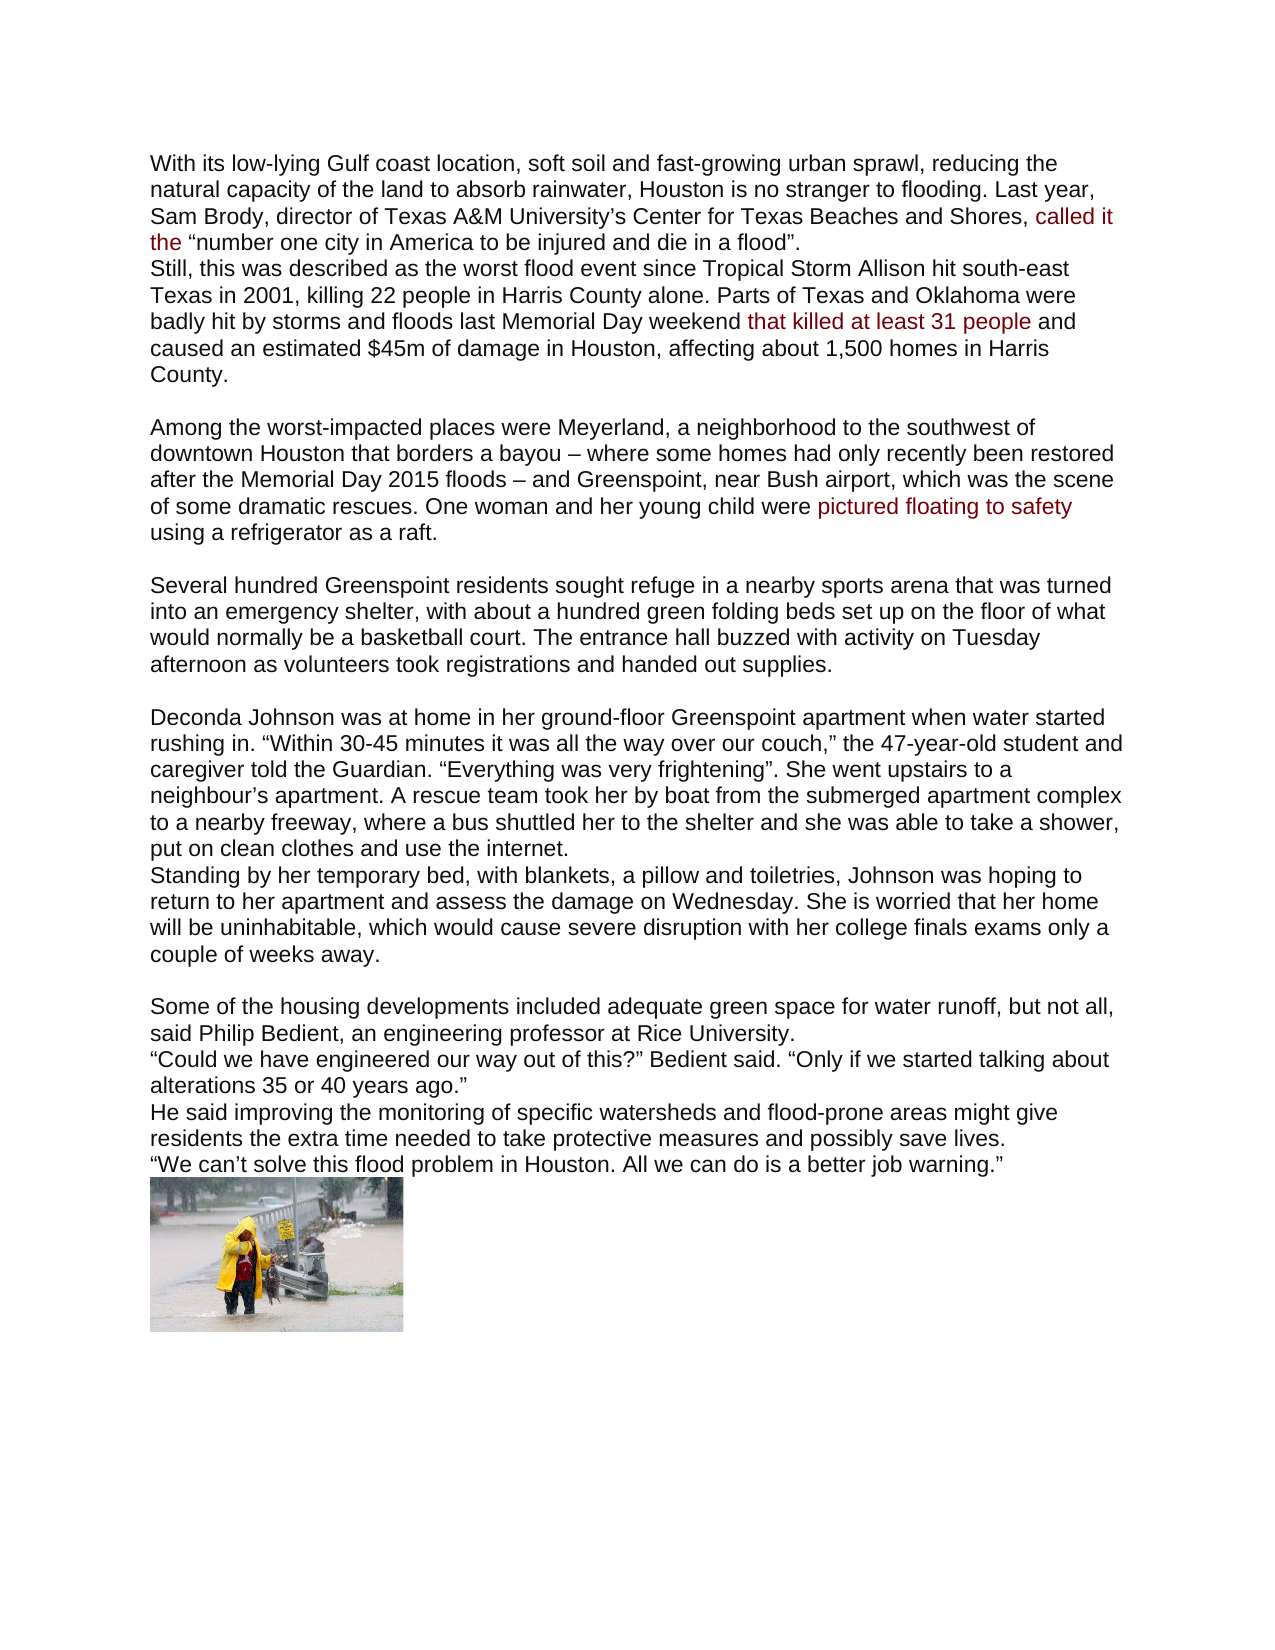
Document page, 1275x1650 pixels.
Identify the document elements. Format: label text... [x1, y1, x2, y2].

picture [150, 1177, 404, 1332]
text He said improving the monitoring of specific watersheds and flood-prone areas might give residents the extra time needed to take protective measures and possibly save lives. [150, 1099, 1125, 1151]
text Several hundred Greenspoint residents sought refuge in a nearby sports arena that was turned into an emergency shelter, with about a hundred green folding beds set up on the floor of what would normally be a basketball court. The entrance hall buzzed with activity on Tuesday afternoon as volunteers took registrations and handed out supplies. [150, 572, 1125, 677]
text Still, this was described as the worst flood event since Tropical Storm Allison hit south-east Texas in 2001, killing 22 people in Harris County alone. Parts of Texas and Oklahoma were badly hit by storms and floods last Memorial Day weekend that killed at least 31 people and caused an estimated $45m of damage in Houston, affecting about 1,500 homes in Harris County. [150, 255, 1125, 387]
text With its low-lying Gulf coast location, soft soil and fast-growing urban sprawl, reducing the natural capacity of the land to absorb rainwater, Houston is no stranger to flooding. Last year, Sam Brody, director of Texas A&M University’s Center for Texas Beaches and Shores, called it the “number one city in America to be injured and die in a flood”. [150, 150, 1125, 255]
text “Could we have engineered our way out of this?” Bedient said. “Only if we started talking about alterations 35 or 40 years ago.” [150, 1046, 1125, 1099]
text Standing by her temporary bed, with blankets, a pillow and toiletries, Johnson was hoping to return to her apartment and assess the damage on Wednesday. She is worried that her home will be uninhabitable, which would cause severe disruption with her college finals exams only a couple of weeks away. [150, 862, 1125, 967]
text Some of the housing developments included adequate green space for water runoff, but not all, said Philip Bedient, an engineering professor at Rice University. [150, 993, 1125, 1046]
text “We can’t solve this flood problem in Houston. All we can do is a better job warning.” [150, 1151, 1125, 1331]
text Deconda Johnson was at home in her ground-floor Greenspoint apartment when water started rushing in. “Within 30-45 minutes it was all the way over our couch,” the 47-year-old student and caregiver told the Guardian. “Everything was very frightening”. She went upstairs to a neighbour’s apartment. A rescue team took her by boat from the submerged apartment complex to a nearby freeway, where a bus shuttled her to the shelter and she was able to take a shower, put on clean clothes and use the internet. [150, 703, 1125, 862]
text Among the worst-impacted places were Meyerland, a neighborhood to the southwest of downtown Houston that borders a bayou – where some homes had only recently been restored after the Memorial Day 2015 floods – and Greenspoint, near Bush airport, which was the scene of some dramatic rescues. One woman and her young child were pictured floating to safety using a refrigerator as a raft. [150, 413, 1125, 545]
